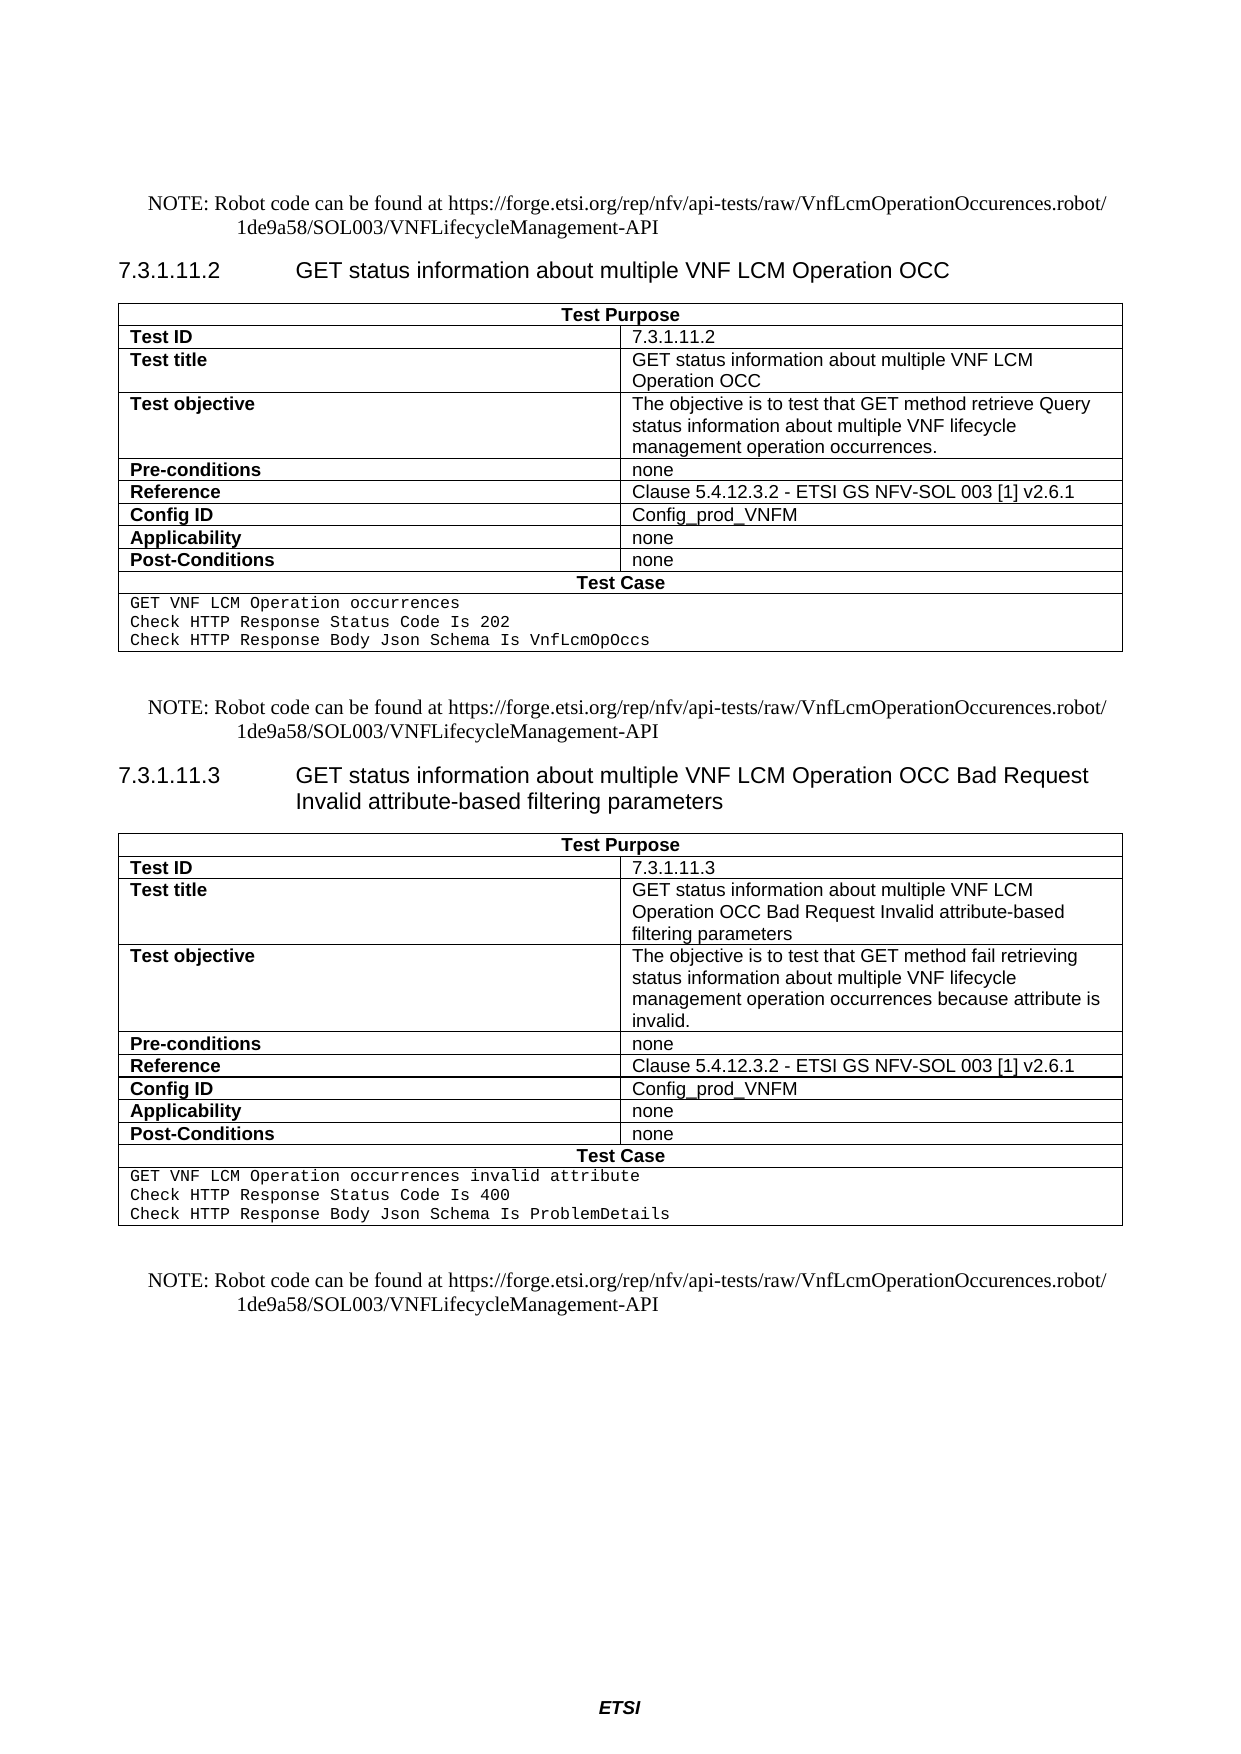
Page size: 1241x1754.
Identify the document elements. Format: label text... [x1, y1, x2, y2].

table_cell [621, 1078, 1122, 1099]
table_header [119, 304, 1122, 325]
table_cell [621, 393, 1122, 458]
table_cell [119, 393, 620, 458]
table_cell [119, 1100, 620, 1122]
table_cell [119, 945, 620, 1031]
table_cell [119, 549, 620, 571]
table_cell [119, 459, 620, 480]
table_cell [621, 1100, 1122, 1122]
text NOTE: Robot code can be found at https://forge.etsi.org/rep/nfv/api-tests/raw/VnfLcmOperationOccurences.robot/1de9a58/SOL003/VNFLifecycleManagement-API [148, 191, 1122, 239]
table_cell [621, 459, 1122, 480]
subtitle 7.3.1.11.2 GET status information about multiple VNF LCM Operation OCC [118, 257, 1122, 284]
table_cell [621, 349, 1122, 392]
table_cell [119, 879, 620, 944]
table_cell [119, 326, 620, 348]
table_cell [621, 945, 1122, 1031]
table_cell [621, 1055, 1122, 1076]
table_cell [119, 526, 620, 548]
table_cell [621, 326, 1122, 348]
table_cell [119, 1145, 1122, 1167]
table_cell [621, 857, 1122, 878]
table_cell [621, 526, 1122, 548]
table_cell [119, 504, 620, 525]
text NOTE: Robot code can be found at https://forge.etsi.org/rep/nfv/api-tests/raw/VnfLcmOperationOccurences.robot/1de9a58/SOL003/VNFLifecycleManagement-API [148, 1268, 1122, 1316]
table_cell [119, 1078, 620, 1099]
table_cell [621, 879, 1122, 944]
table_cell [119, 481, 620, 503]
subtitle 7.3.1.11.3 GET status information about multiple VNF LCM Operation OCC Bad Request Invalid attribute-based filtering parameters [118, 762, 1122, 814]
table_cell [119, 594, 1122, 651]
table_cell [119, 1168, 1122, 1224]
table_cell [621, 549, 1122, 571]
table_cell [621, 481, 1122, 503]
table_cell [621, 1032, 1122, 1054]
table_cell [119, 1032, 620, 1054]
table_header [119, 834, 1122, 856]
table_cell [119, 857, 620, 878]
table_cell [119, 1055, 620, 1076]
text NOTE: Robot code can be found at https://forge.etsi.org/rep/nfv/api-tests/raw/VnfLcmOperationOccurences.robot/1de9a58/SOL003/VNFLifecycleManagement-API [148, 695, 1122, 743]
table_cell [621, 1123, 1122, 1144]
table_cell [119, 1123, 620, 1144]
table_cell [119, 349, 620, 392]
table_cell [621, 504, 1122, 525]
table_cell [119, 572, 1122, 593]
